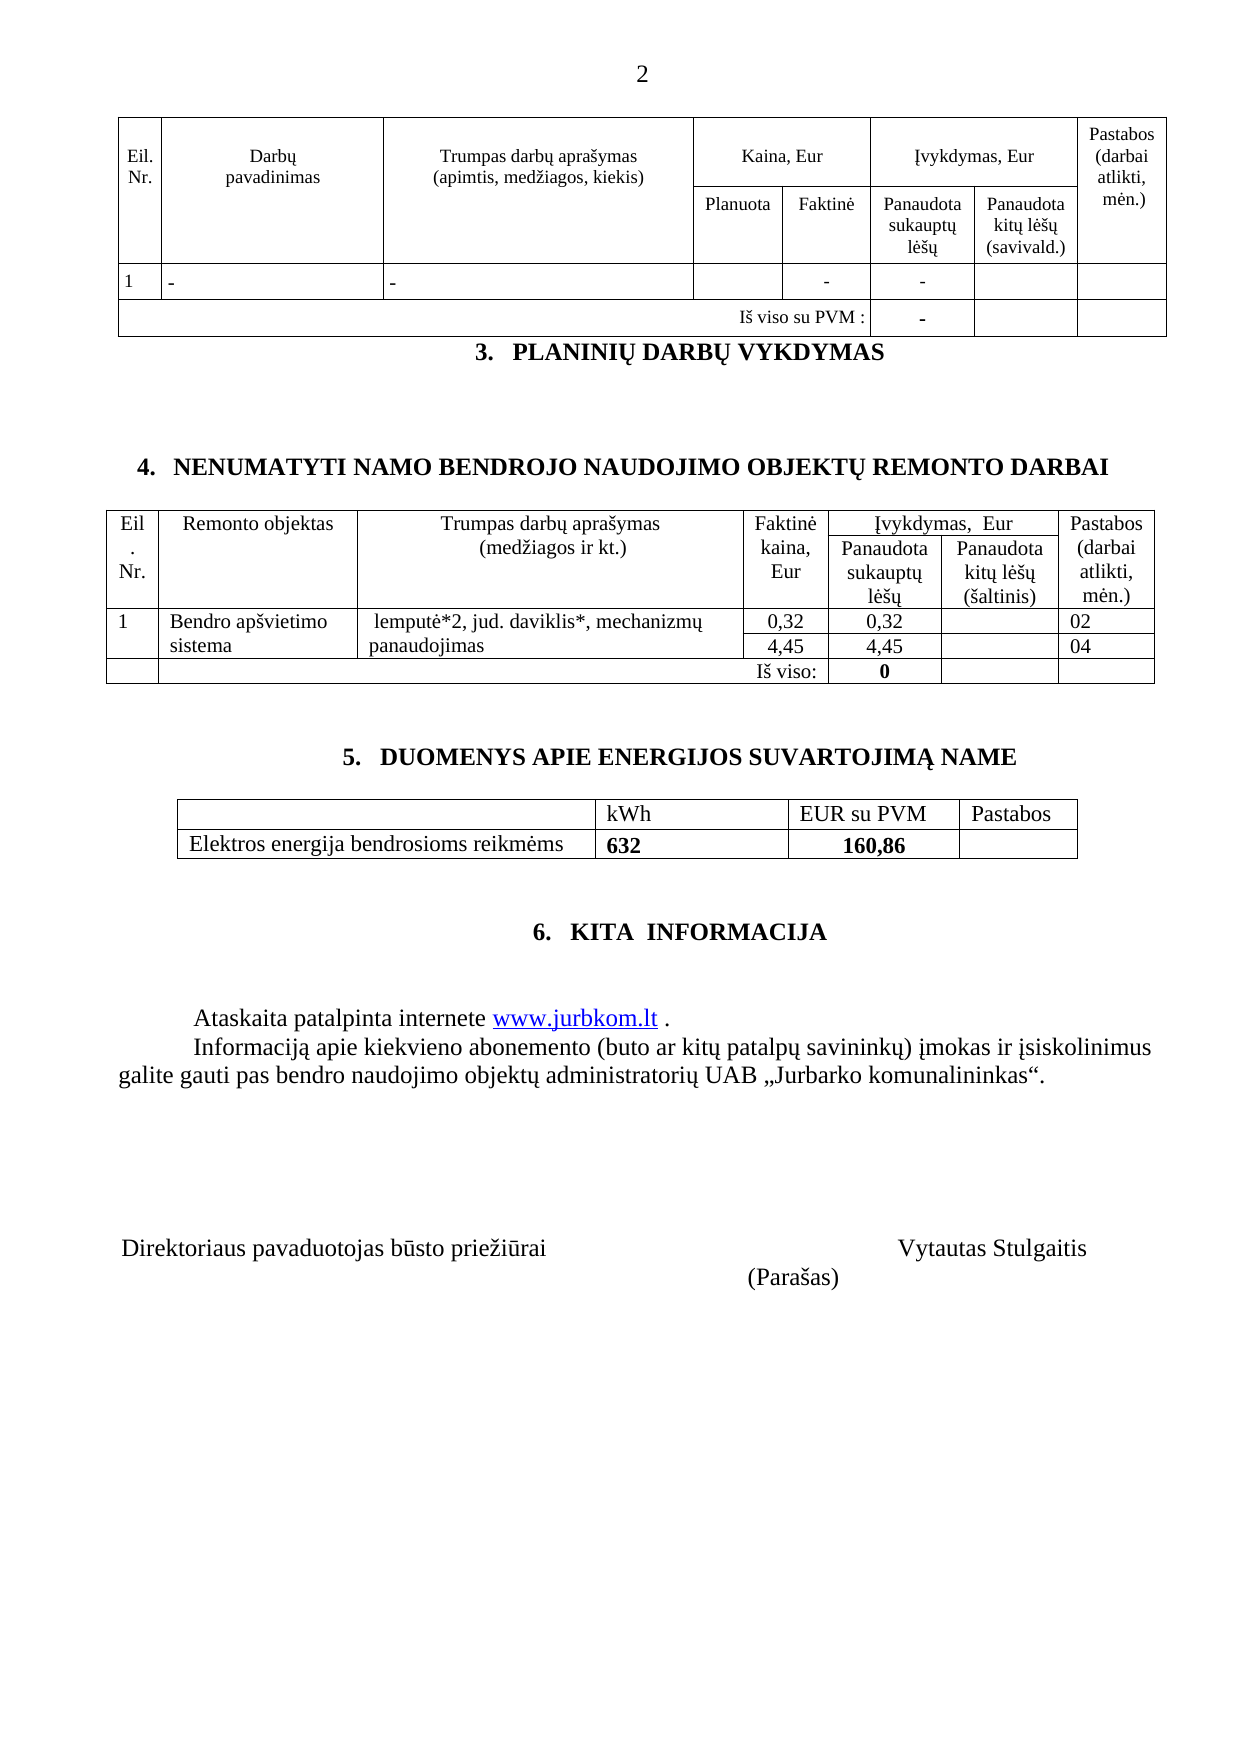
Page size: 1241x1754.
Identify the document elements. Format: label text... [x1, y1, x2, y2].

table_header Faktinė kaina, Eur [744, 511, 828, 608]
table_cell 1 [119, 264, 161, 299]
table_cell 632 [596, 830, 788, 858]
table_cell [1078, 264, 1166, 299]
table_cell 02 [1059, 609, 1154, 633]
table_header Pastabos (darbai atlikti, mėn.) [1078, 118, 1166, 263]
table_cell [942, 609, 1058, 633]
table_header (Parašas) [736, 1233, 886, 1291]
table_header Pastabos [960, 800, 1077, 829]
table_cell Faktinė [783, 187, 870, 263]
table_cell - [384, 264, 693, 299]
subtitle KITA INFORMACIJA [193, 917, 1167, 946]
table_cell 04 [1059, 634, 1154, 658]
table_header Trumpas darbų aprašymas (apimtis, medžiagos, kiekis) [384, 118, 693, 263]
table_cell 4,45 [744, 634, 828, 658]
table_cell Iš viso su PVM : [119, 300, 870, 336]
table_cell - [162, 264, 383, 299]
table_cell lemputė*2, jud. daviklis*, mechanizmų panaudojimas [358, 609, 743, 658]
table_header EUR su PVM [789, 800, 959, 829]
table_cell [975, 300, 1077, 336]
table_cell 1 [107, 609, 158, 658]
table_cell - [871, 264, 974, 299]
table_cell [1059, 659, 1154, 683]
subtitle NENUMATYTI NAMO BENDROJO NAUDOJIMO OBJEKTŲ REMONTO DARBAI [79, 452, 1167, 481]
subtitle DUOMENYS APIE ENERGIJOS SUVARTOJIMĄ NAME [193, 742, 1167, 771]
table_cell 4,77 [829, 659, 941, 683]
table_cell Planuota [694, 187, 782, 263]
text Ataskaita patalpinta internete www.jurbkom.lt . [156, 1003, 1167, 1032]
table_header Remonto objektas [159, 511, 357, 608]
table_header Pastabos (darbai atlikti, mėn.) [1059, 511, 1154, 608]
table_cell 0,32 [829, 609, 941, 633]
table_header [178, 800, 595, 829]
table_cell Iš viso: [159, 659, 828, 683]
table_cell Elektros energija bendrosioms reikmėms [178, 830, 595, 858]
table_cell Panaudota sukauptų lėšų [829, 536, 941, 608]
table_header Eil. Nr. [119, 118, 161, 263]
table_cell [942, 659, 1058, 683]
table_header Įvykdymas, Eur [871, 118, 1077, 186]
table_cell [1078, 300, 1166, 336]
text Informaciją apie kiekvieno abonemento (buto ar kitų patalpų savininkų) įmokas ir įsiskolinimus [118, 1032, 1167, 1061]
table_cell [942, 634, 1058, 658]
table_cell 0,32 [744, 609, 828, 633]
table_header Įvykdymas, Eur [829, 511, 1058, 534]
table_cell Panaudota kitų lėšų (savivald.) [975, 187, 1077, 263]
table_header kWh [596, 800, 788, 829]
table_cell [107, 659, 158, 683]
table_cell - [871, 300, 974, 336]
table_cell Panaudota sukauptų lėšų [871, 187, 974, 263]
table_cell 160,86 [789, 830, 959, 858]
table_cell Panaudota kitų lėšų (šaltinis) [942, 536, 1058, 608]
table_header Vytautas Stulgaitis [886, 1233, 1121, 1291]
table_header Direktoriaus pavaduotojas būsto priežiūrai [110, 1233, 736, 1291]
table_cell 4,45 [829, 634, 941, 658]
table_header Kaina, Eur [694, 118, 870, 186]
table_cell - [783, 264, 870, 299]
text galite gauti pas bendro naudojimo objektų administratorių UAB „Jurbarko komunalininkas“. [118, 1061, 1167, 1089]
table_cell [975, 264, 1077, 299]
subtitle PLANINIŲ DARBŲ VYKDYMAS [193, 337, 1167, 366]
table_cell [694, 264, 782, 299]
table_header Darbų pavadinimas [162, 118, 383, 263]
table_header Eil. Nr. [107, 511, 158, 608]
table_cell Bendro apšvietimo sistema [159, 609, 357, 658]
table_cell [960, 830, 1077, 858]
table_header Trumpas darbų aprašymas (medžiagos ir kt.) [358, 511, 743, 608]
